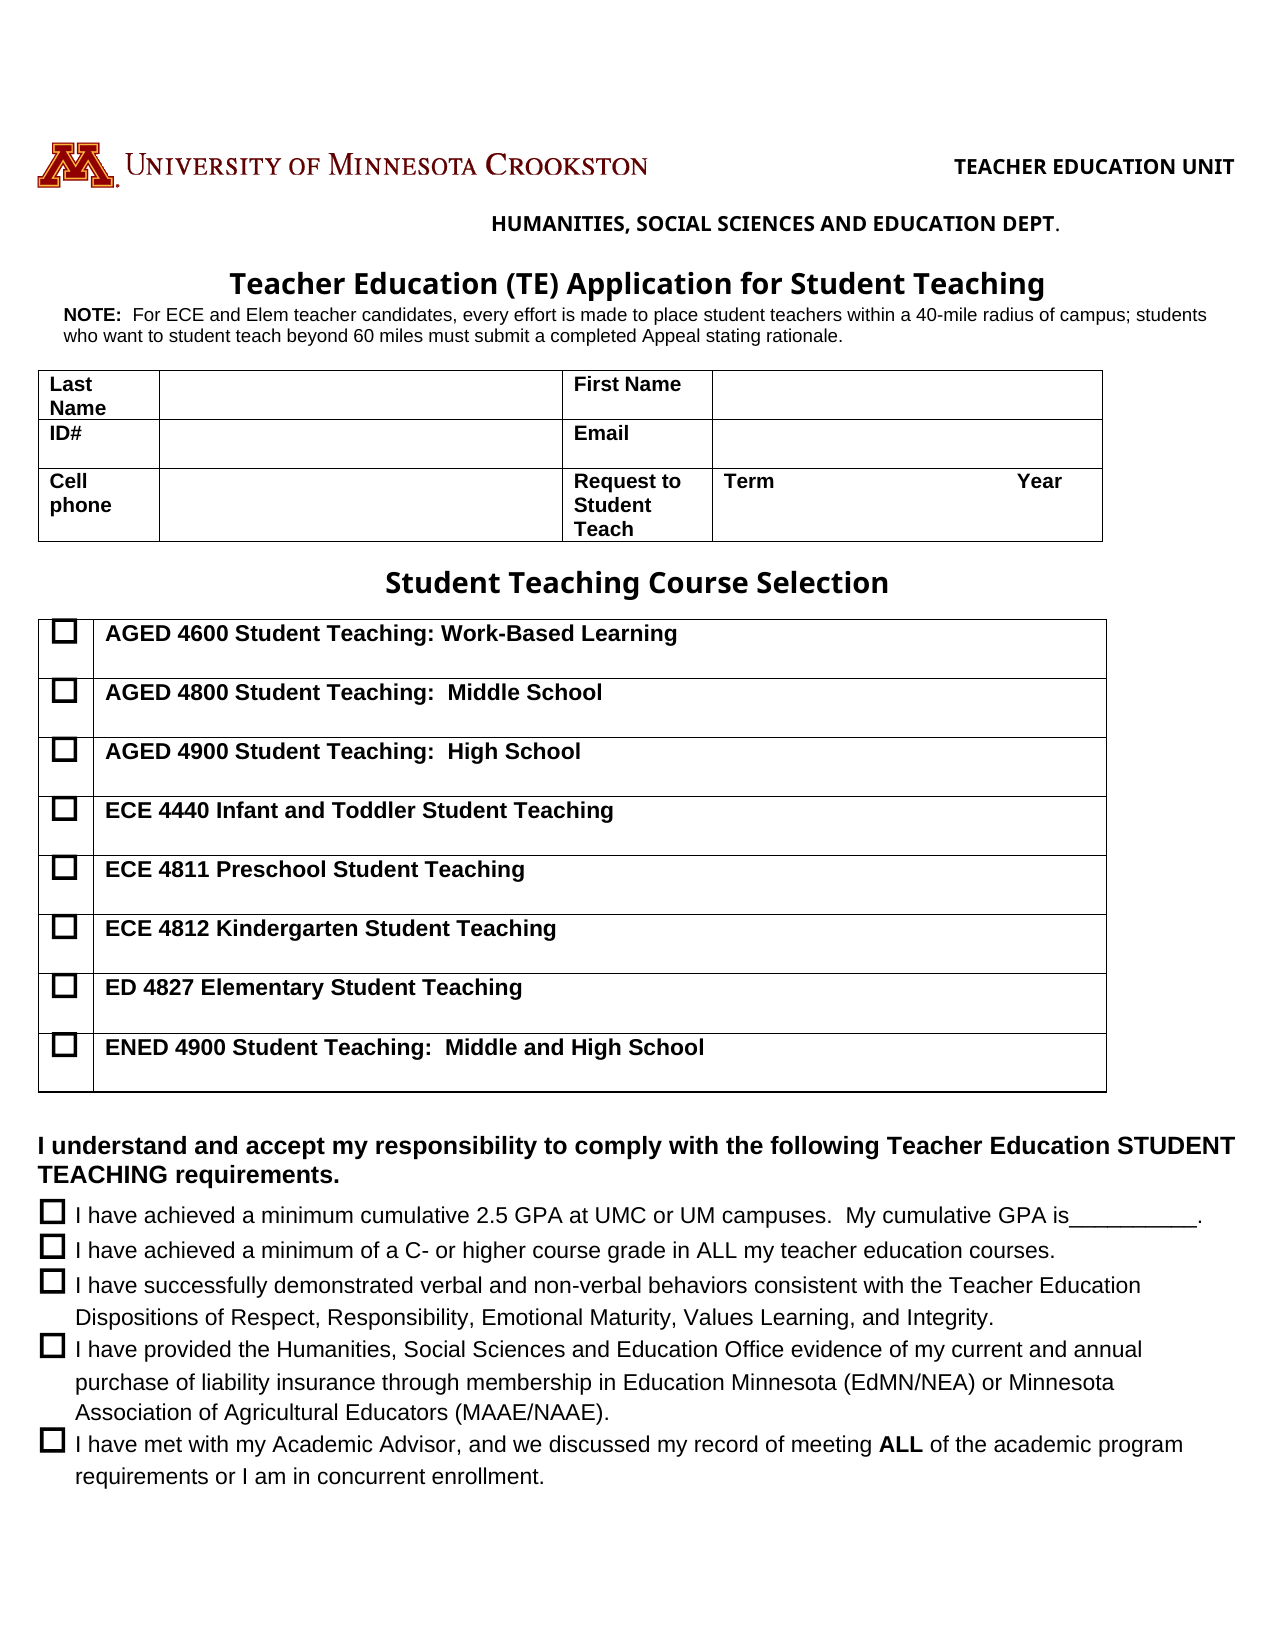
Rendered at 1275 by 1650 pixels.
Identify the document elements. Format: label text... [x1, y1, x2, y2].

table_cell [39, 797, 93, 855]
table_cell [713, 420, 1102, 468]
table_cell ENED 4900 Student Teaching: Middle and High School [94, 1034, 1106, 1091]
table_header [713, 371, 1102, 419]
table_header AGED 4600 Student Teaching: Work-Based Learning [94, 620, 1106, 678]
table_cell ECE 4440 Infant and Toddler Student Teaching [94, 797, 1106, 855]
table_cell [39, 974, 93, 1032]
list I have successfully demonstrated verbal and non-verbal behaviors consistent with the Teacher Education Dispositions of Respect, Responsibility, Emotional Maturity, Values Learning, and Integrity. [37, 1270, 1237, 1330]
table_header [160, 371, 562, 419]
table_header [39, 620, 93, 678]
table_cell [39, 679, 93, 737]
table_cell [39, 1034, 93, 1091]
text who want to student teach beyond 60 miles must submit a completed Appeal stating rationale. [37, 325, 1237, 346]
table_cell ED 4827 Elementary Student Teaching [94, 974, 1106, 1032]
table_cell ECE 4812 Kindergarten Student Teaching [94, 915, 1106, 973]
table_cell Term Year [713, 469, 1102, 541]
table_header First Name [563, 371, 712, 419]
table_cell AGED 4900 Student Teaching: High School [94, 738, 1106, 796]
list I have provided the Humanities, Social Sciences and Education Office evidence of my current and annual purchase of liability insurance through membership in Education Minnesota (EdMN/NEA) or Minnesota Association of Agricultural Educators (MAAE/NAAE). [37, 1334, 1237, 1425]
table_cell [39, 856, 93, 914]
text Student Teaching Course Selection [37, 562, 1237, 602]
table_cell [160, 420, 562, 468]
table_cell Email [563, 420, 712, 468]
table_cell Request to Student Teach [563, 469, 712, 541]
table_cell [39, 915, 93, 973]
table_header Last Name [39, 371, 159, 419]
text TEACHER EDUCATION UNIT HUMANITIES, SOCIAL SCIENCES AND EDUCATION DEPT. [187, 152, 1237, 264]
list I have met with my Academic Advisor, and we discussed my record of meeting ALL of the academic program requirements or I am in concurrent enrollment. [37, 1429, 1237, 1489]
table_cell [160, 469, 562, 541]
list I have achieved a minimum cumulative 2.5 GPA at UMC or UM campuses. My cumulative GPA is__________. [37, 1200, 1237, 1231]
table_cell [39, 738, 93, 796]
table_cell ECE 4811 Preschool Student Teaching [94, 856, 1106, 914]
table_cell AGED 4800 Student Teaching: Middle School [94, 679, 1106, 737]
table_cell ID# [39, 420, 159, 468]
list I have achieved a minimum of a C- or higher course grade in ALL my teacher education courses. [37, 1235, 1237, 1265]
text I understand and accept my responsibility to comply with the following Teacher Education STUDENT TEACHING requirements. [37, 1131, 1237, 1188]
text Teacher Education (TE) Application for Student Teaching [37, 264, 1237, 303]
text NOTE: For ECE and Elem teacher candidates, every effort is made to place student teachers within a 40-mile radius of campus; students [37, 303, 1237, 325]
table_cell Cell phone [39, 469, 159, 541]
